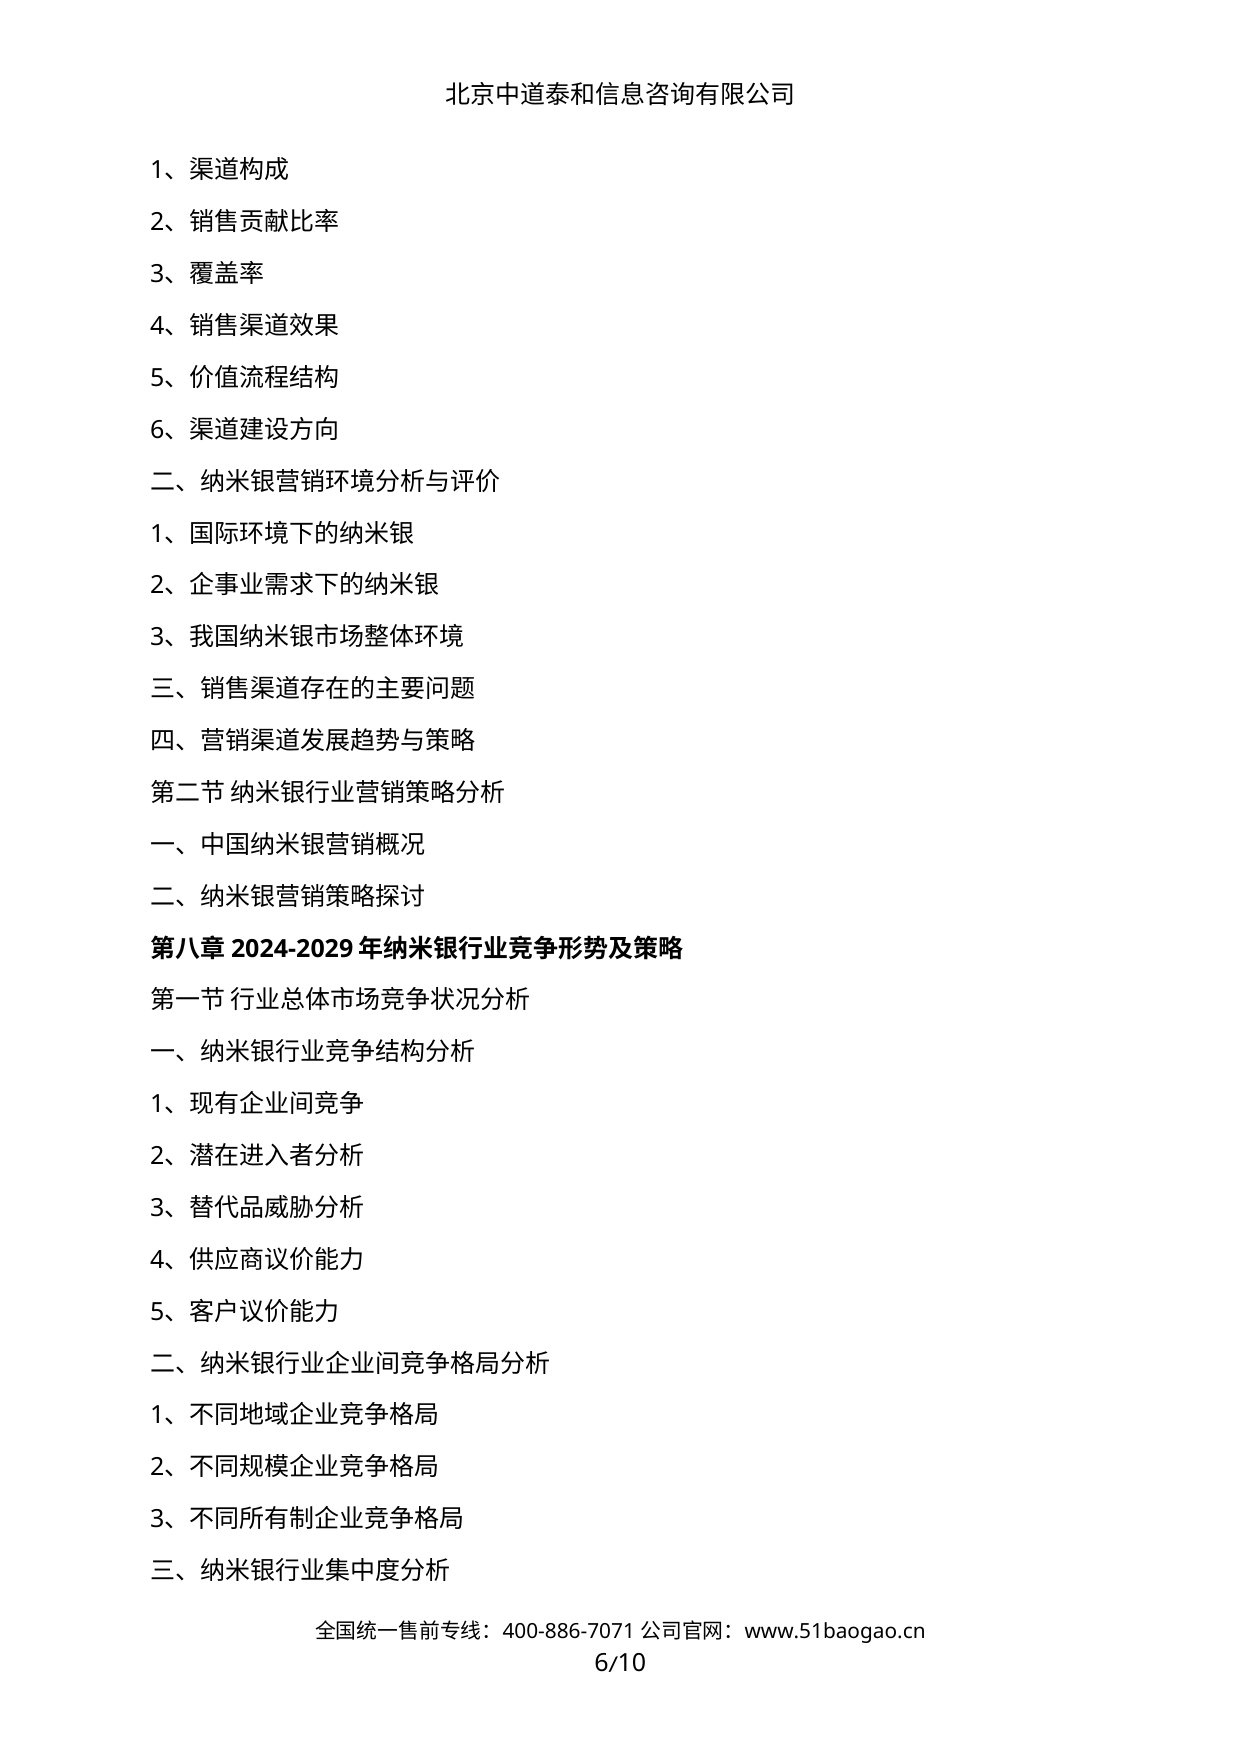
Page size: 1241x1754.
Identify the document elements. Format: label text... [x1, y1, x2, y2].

text 1、渠道构成 [150, 150, 1090, 186]
text 二、纳米银行业企业间竞争格局分析 [150, 1343, 1090, 1379]
text 4、供应商议价能力 [150, 1239, 1090, 1276]
text 四、营销渠道发展趋势与策略 [150, 721, 1090, 757]
text 3、不同所有制企业竞争格局 [150, 1499, 1090, 1535]
text 2、不同规模企业竞争格局 [150, 1447, 1090, 1483]
text 1、不同地域企业竞争格局 [150, 1395, 1090, 1431]
text 2、潜在进入者分析 [150, 1136, 1090, 1172]
text 二、纳米银营销策略探讨 [150, 876, 1090, 912]
text 二、纳米银营销环境分析与评价 [150, 461, 1090, 497]
text 一、中国纳米银营销概况 [150, 824, 1090, 861]
text 6、渠道建设方向 [150, 409, 1090, 446]
text 第一节 行业总体市场竞争状况分析 [150, 980, 1090, 1016]
text 三、销售渠道存在的主要问题 [150, 669, 1090, 705]
text 5、客户议价能力 [150, 1291, 1090, 1327]
text 2、销售贡献比率 [150, 202, 1090, 238]
text 1、现有企业间竞争 [150, 1084, 1090, 1120]
text 第二节 纳米银行业营销策略分析 [150, 772, 1090, 809]
text 3、我国纳米银市场整体环境 [150, 617, 1090, 653]
text 5、价值流程结构 [150, 357, 1090, 394]
text 3、覆盖率 [150, 254, 1090, 290]
text 2、企事业需求下的纳米银 [150, 565, 1090, 601]
text 三、纳米银行业集中度分析 [150, 1551, 1090, 1587]
text 3、替代品威胁分析 [150, 1187, 1090, 1224]
text 1、国际环境下的纳米银 [150, 513, 1090, 549]
text 第八章 2024-2029年纳米银行业竞争形势及策略 [150, 928, 1090, 964]
text 4、销售渠道效果 [150, 306, 1090, 342]
text 一、纳米银行业竞争结构分析 [150, 1032, 1090, 1068]
